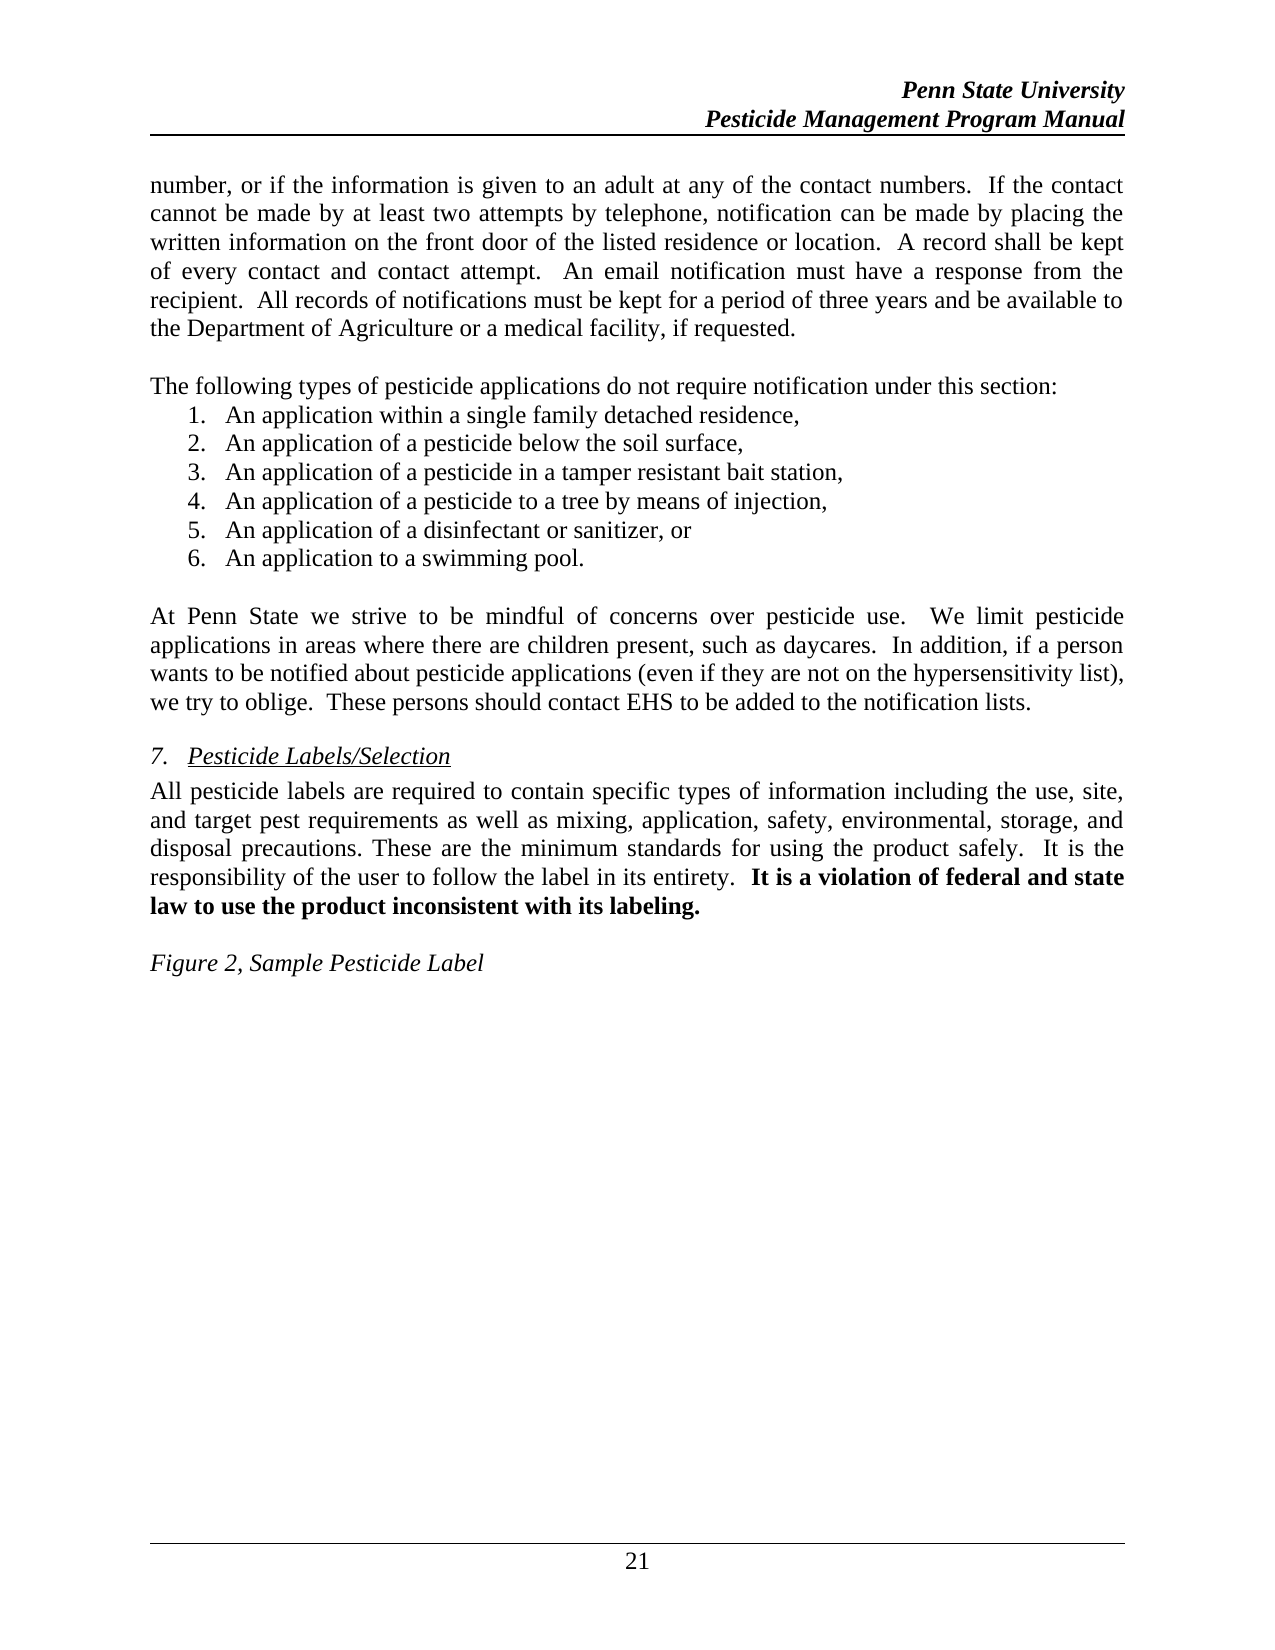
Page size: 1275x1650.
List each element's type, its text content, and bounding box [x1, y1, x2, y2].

text The following types of pesticide applications do not require notification under this section: [150, 371, 1125, 400]
subtitle Pesticide Labels/Selection [150, 741, 1125, 770]
list An application of a pesticide below the soil surface, [187, 428, 1125, 457]
list An application to a swimming pool. [187, 543, 1125, 572]
list An application of a pesticide in a tamper resistant bait station, [187, 457, 1125, 486]
list An application of a disinfectant or sanitizer, or [187, 515, 1125, 543]
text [150, 170, 1125, 342]
text At Penn State we strive to be mindful of concerns over pesticide use. We limit pesticide applications in areas where there are children present, such as daycares. In addition, if a person wants to be notified about pesticide applications (even if they are not on the hypersensitivity list), we try to oblige. These persons should contact EHS to be added to the notification lists. [150, 601, 1125, 716]
list An application within a single family detached residence, [187, 400, 1125, 428]
list An application of a pesticide to a tree by means of injection, [187, 486, 1125, 515]
text All pesticide labels are required to contain specific types of information including the use, site, and target pest requirements as well as mixing, application, safety, environmental, storage, and disposal precautions. These are the minimum standards for using the product safely. It is the responsibility of the user to follow the label in its entirety. It is a violation of federal and state law to use the product inconsistent with its labeling. [150, 776, 1125, 920]
